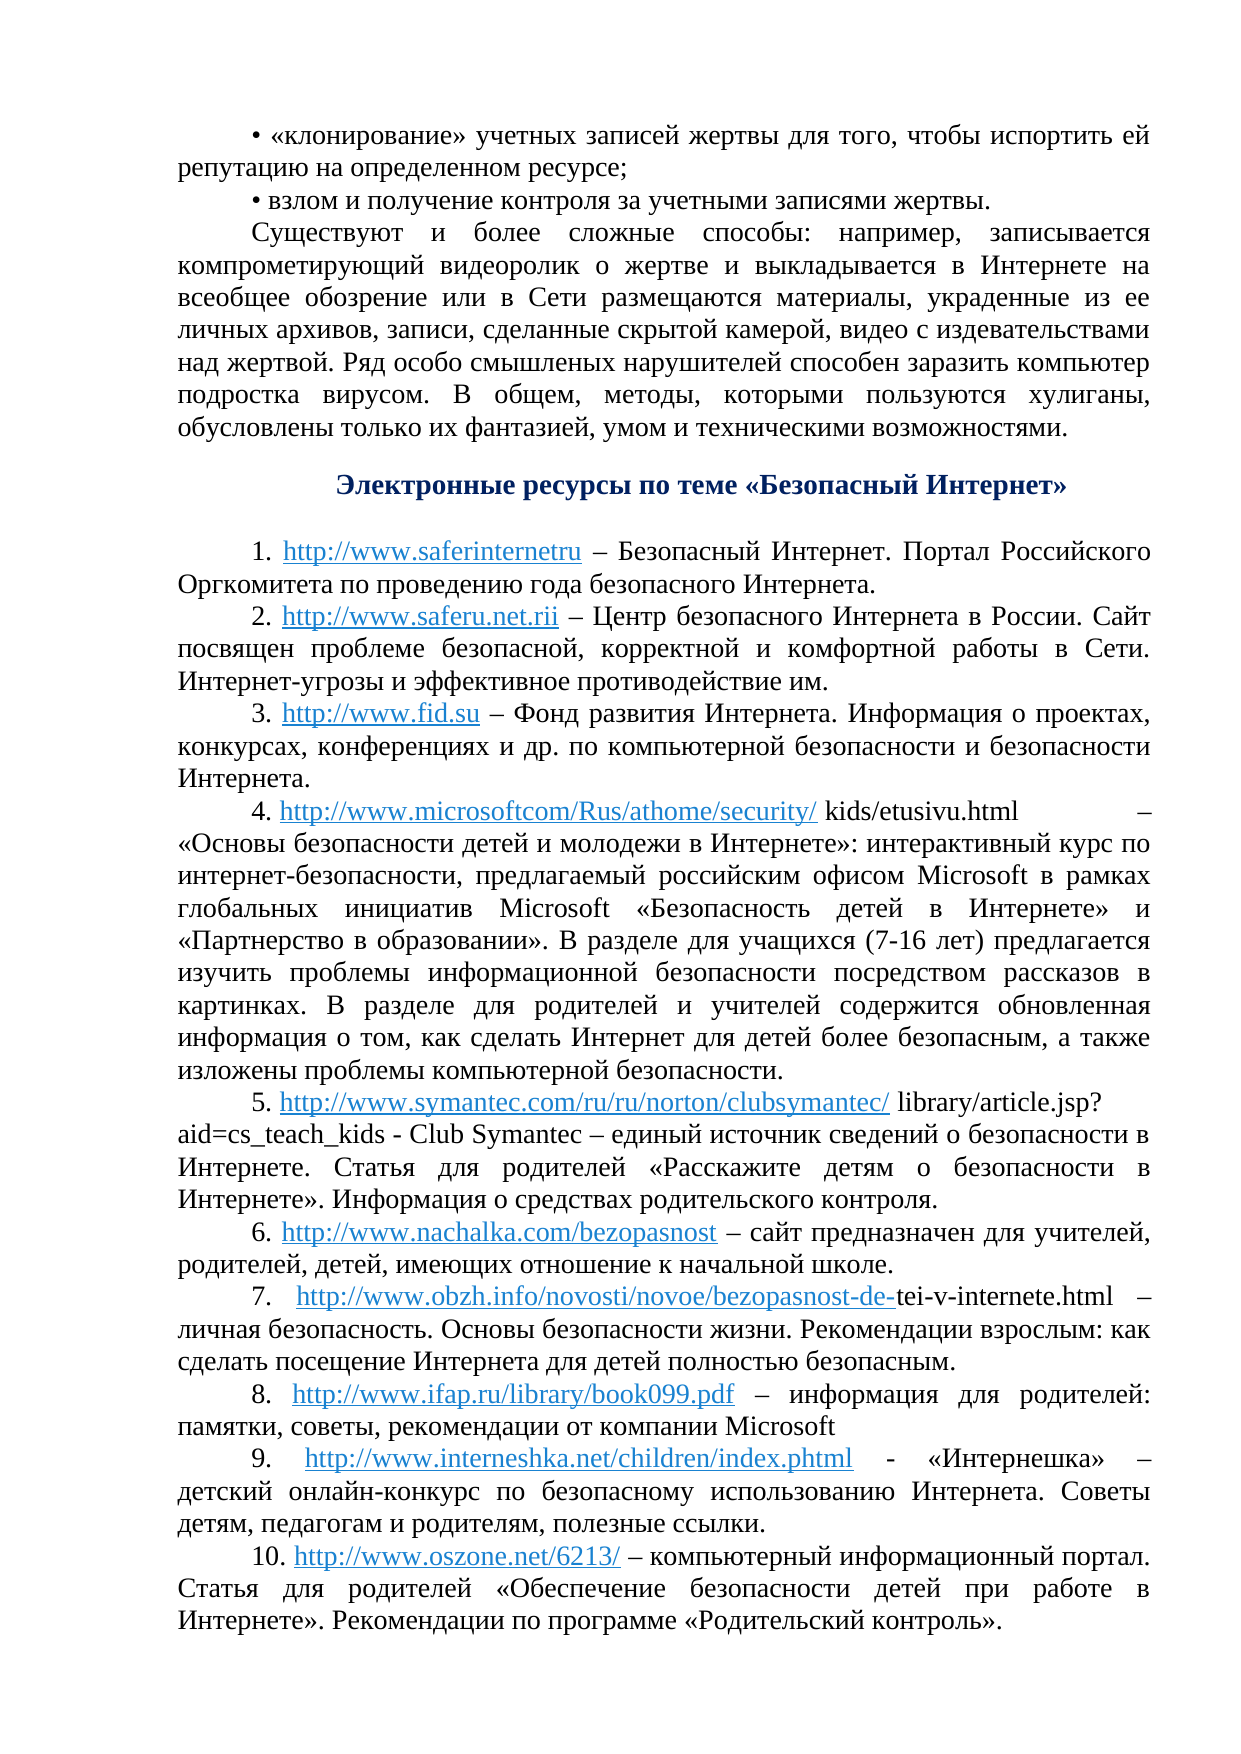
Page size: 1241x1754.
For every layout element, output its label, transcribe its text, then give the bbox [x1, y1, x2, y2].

text 3. http://www.fid.su – Фонд развития Интернета. Информация о проектах, конкурсах, конференциях и др. по компьютерной безопасности и безопасности Интернета. [177, 696, 1152, 793]
text 7. http://www.obzh.info/novosti/novoe/bezopasnost-de-tei-v-internete.html – личная безопасность. Основы безопасности жизни. Рекомендации взрослым: как сделать посещение Интернета для детей полностью безопасным. [177, 1279, 1152, 1377]
text 5. http://www.symantec.com/ru/ru/norton/clubsymantec/ library/article.jsp?aid=cs_teach_kids - Club Symantec – единый источник сведений о безопасности в Интернете. Статья для родителей «Расскажите детям о безопасности в Интернете». Информация о средствах родительского контроля. [177, 1085, 1152, 1215]
text • взлом и получение контроля за учетными записями жертвы. [177, 183, 1152, 215]
text • «клонирование» учетных записей жертвы для того, чтобы испортить ей репутацию на определенном ресурсе; [177, 118, 1152, 183]
text 4. http://www.microsoftcom/Rus/athome/security/ kids/etusivu.html – «Основы безопасности детей и молодежи в Интернете»: интерактивный курс по интернет-безопасности, предлагаемый российским офисом Microsoft в рамках глобальных инициатив Microsoft «Безопасность детей в Интернете» и «Партнерство в образовании». В разделе для учащихся (7-16 лет) предлагается изучить проблемы информационной безопасности посредством рассказов в картинках. В разделе для родителей и учителей содержится обновленная информация о том, как сделать Интернет для детей более безопасным, а также изложены проблемы компьютерной безопасности. [177, 793, 1152, 1085]
text Электронные ресурсы по теме «Безопасный Интернет» [177, 467, 1152, 501]
text 1. http://www.saferinternetru – Безопасный Интернет. Портал Российского Оргкомитета по проведению года безопасного Интернета. [177, 534, 1152, 599]
text Существуют и более сложные способы: например, записывается компрометирующий видеоролик о жертве и выкладывается в Интернете на всеобщее обозрение или в Сети размещаются материалы, украденные из ее личных архивов, записи, сделанные скрытой камерой, видео с издевательствами над жертвой. Ряд особо смышленых нарушителей способен заразить компьютер подростка вирусом. В общем, методы, которыми пользуются хулиганы, обусловлены только их фантазией, умом и техническими возможностями. [177, 215, 1152, 442]
text 8. http://www.ifap.ru/library/book099.pdf – информация для родителей: памятки, советы, рекомендации от компании Microsoft [177, 1377, 1152, 1441]
text 2. http://www.saferu.net.rii – Центр безопасного Интернета в России. Сайт посвящен проблеме безопасной, корректной и комфортной работы в Сети. Интернет-угрозы и эффективное противодействие им. [177, 599, 1152, 696]
text 9. http://www.interneshka.net/children/index.phtml - «Интернешка» – детский онлайн-конкурс по безопасному использованию Интернета. Советы детям, педагогам и родителям, полезные ссылки. [177, 1441, 1152, 1539]
text 6. http://www.nachalka.com/bezopasnost – сайт предназначен для учителей, родителей, детей, имеющих отношение к начальной школе. [177, 1215, 1152, 1279]
text 10. http://www.oszone.net/6213/ – компьютерный информационный портал. Статья для родителей «Обеспечение безопасности детей при работе в Интернете». Рекомендации по программе «Родительский контроль». [177, 1539, 1152, 1636]
